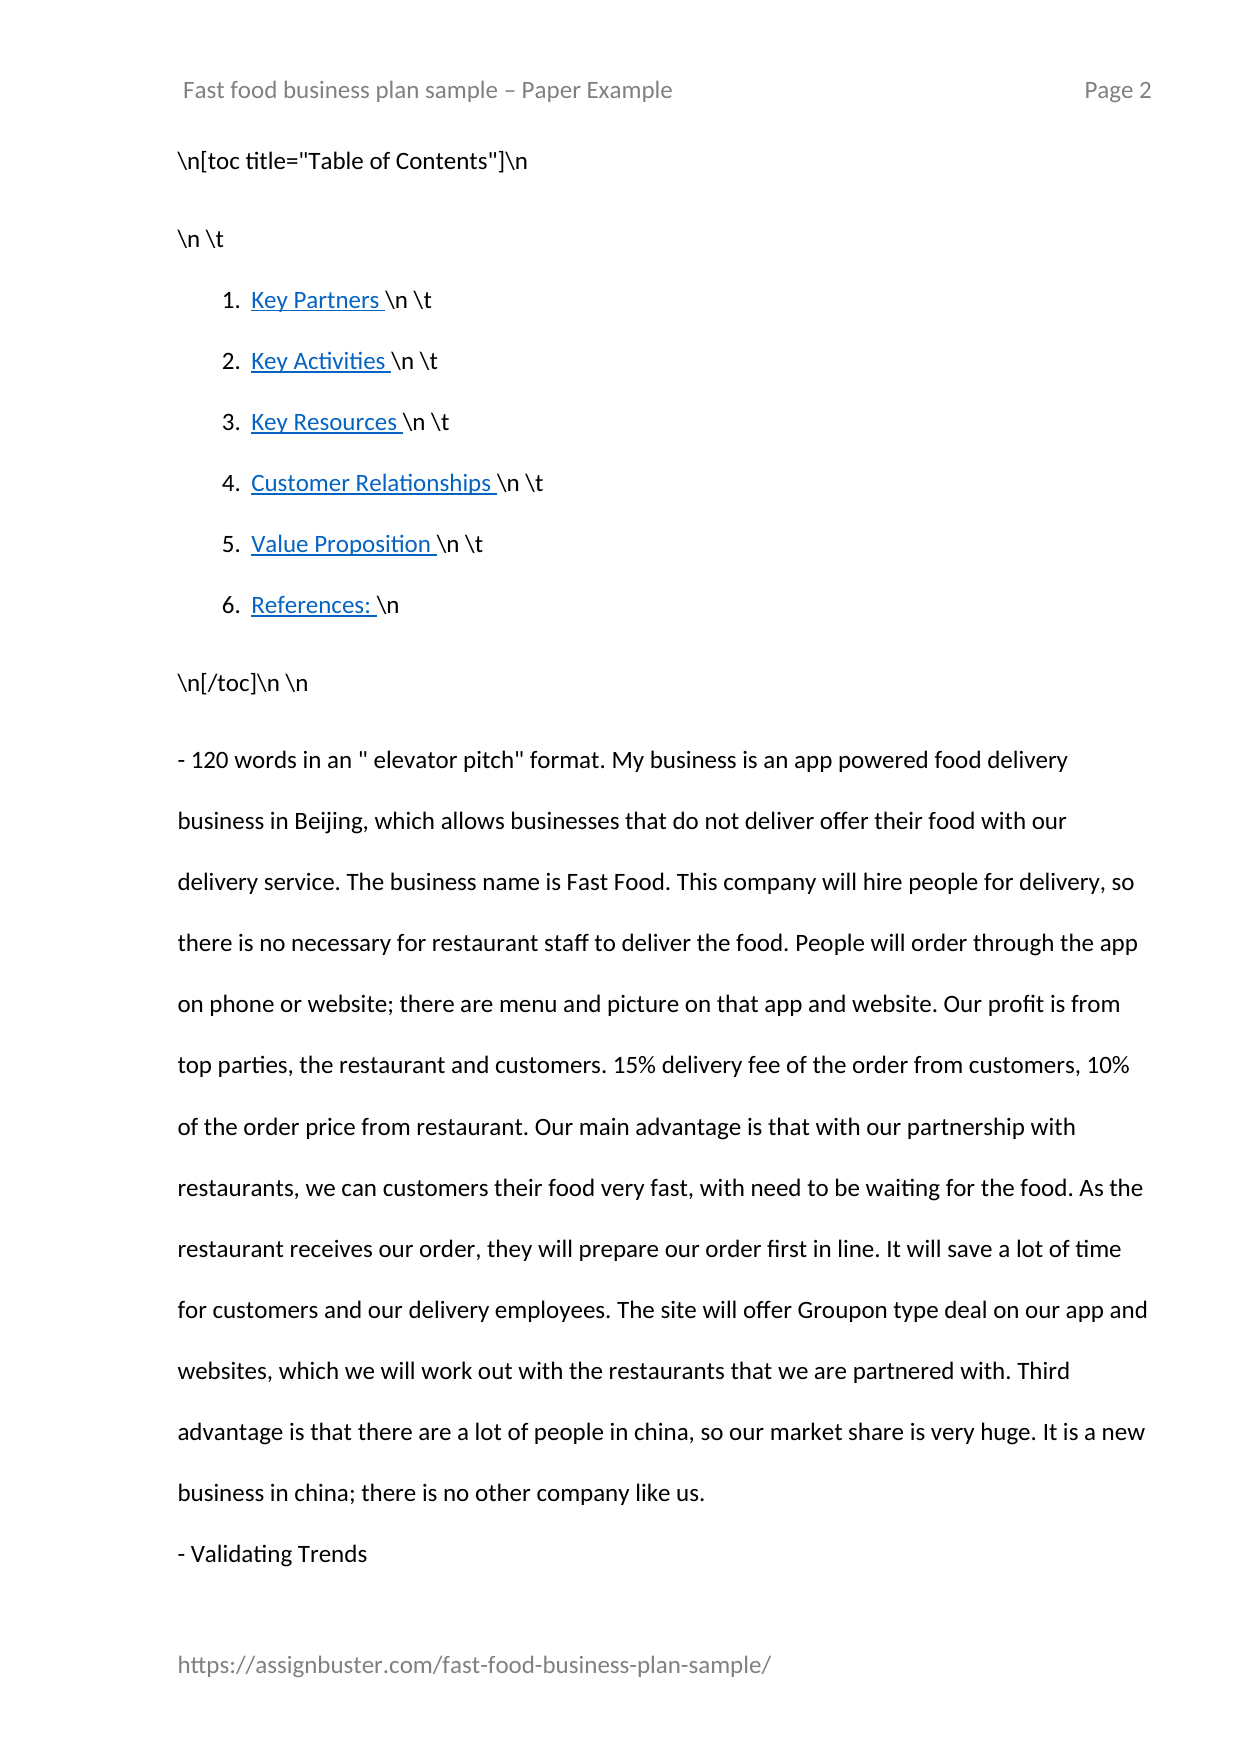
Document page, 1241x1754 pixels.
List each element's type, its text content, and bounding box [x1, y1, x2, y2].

list \n \t [177, 223, 1152, 253]
text \n[toc title="Table of Contents"]\n [177, 145, 1152, 176]
list Customer Relationships \n \t [222, 467, 1152, 497]
text \n[/toc]\n \n [177, 667, 1152, 697]
list References: \n [222, 589, 1152, 619]
list Key Activities \n \t [222, 345, 1152, 375]
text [177, 744, 1152, 1568]
list Key Partners \n \t [222, 284, 1152, 314]
list Value Proposition \n \t [222, 528, 1152, 558]
list Key Resources \n \t [222, 406, 1152, 436]
